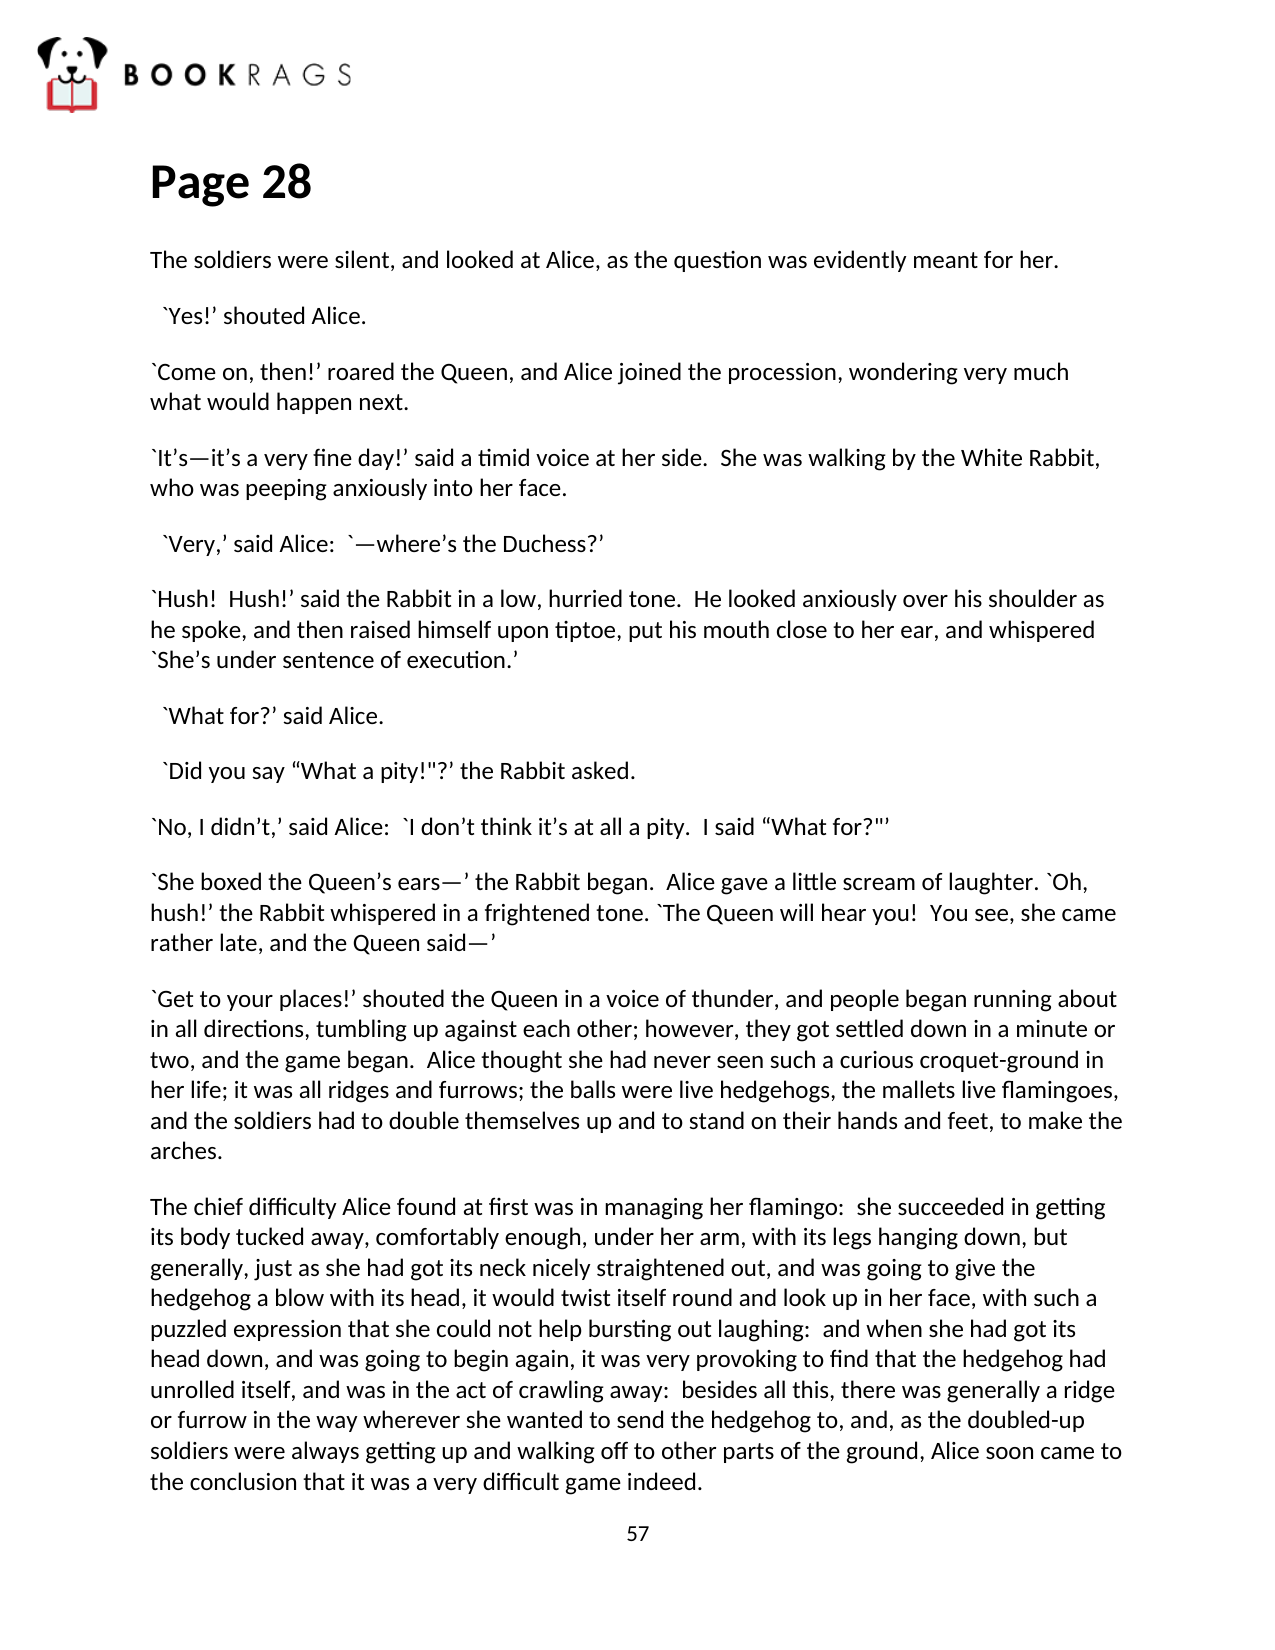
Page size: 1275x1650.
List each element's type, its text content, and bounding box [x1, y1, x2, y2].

text `Did you say “What a pity!"?’ the Rabbit asked. [150, 755, 1125, 786]
text `Yes!’ shouted Alice. [150, 300, 1125, 331]
picture [37, 37, 351, 113]
text The soldiers were silent, and looked at Alice, as the question was evidently meant for her. [150, 244, 1125, 275]
text `It’s—­it’s a very fine day!’ said a timid voice at her side. She was walking by the White Rabbit, who was peeping anxiously into her face. [150, 442, 1125, 503]
text `Hush! Hush!’ said the Rabbit in a low, hurried tone. He looked anxiously over his shoulder as he spoke, and then raised himself upon tiptoe, put his mouth close to her ear, and whispered `She’s under sentence of execution.’ [150, 583, 1125, 675]
text `Come on, then!’ roared the Queen, and Alice joined the procession, wondering very much what would happen next. [150, 356, 1125, 417]
text Page 28 [150, 150, 1125, 211]
text `Get to your places!’ shouted the Queen in a voice of thunder, and people began running about in all directions, tumbling up against each other; however, they got settled down in a minute or two, and the game began. Alice thought she had never seen such a curious croquet-ground in her life; it was all ridges and furrows; the balls were live hedgehogs, the mallets live flamingoes, and the soldiers had to double themselves up and to stand on their hands and feet, to make the arches. [150, 983, 1125, 1166]
text The chief difficulty Alice found at first was in managing her flamingo: she succeeded in getting its body tucked away, comfortably enough, under her arm, with its legs hanging down, but generally, just as she had got its neck nicely straightened out, and was going to give the hedgehog a blow with its head, it would twist itself round and look up in her face, with such a puzzled expression that she could not help bursting out laughing: and when she had got its head down, and was going to begin again, it was very provoking to find that the hedgehog had unrolled itself, and was in the act of crawling away: besides all this, there was generally a ridge or furrow in the way wherever she wanted to send the hedgehog to, and, as the doubled-up soldiers were always getting up and walking off to other parts of the ground, Alice soon came to the conclusion that it was a very difficult game indeed. [150, 1191, 1125, 1496]
text `Very,’ said Alice: `—­where’s the Duchess?’ [150, 528, 1125, 558]
text `What for?’ said Alice. [150, 700, 1125, 730]
text `She boxed the Queen’s ears—­’ the Rabbit began. Alice gave a little scream of laughter. `Oh, hush!’ the Rabbit whispered in a frightened tone. `The Queen will hear you! You see, she came rather late, and the Queen said—­’ [150, 866, 1125, 958]
text `No, I didn’t,’ said Alice: `I don’t think it’s at all a pity. I said “What for?"’ [150, 811, 1125, 841]
